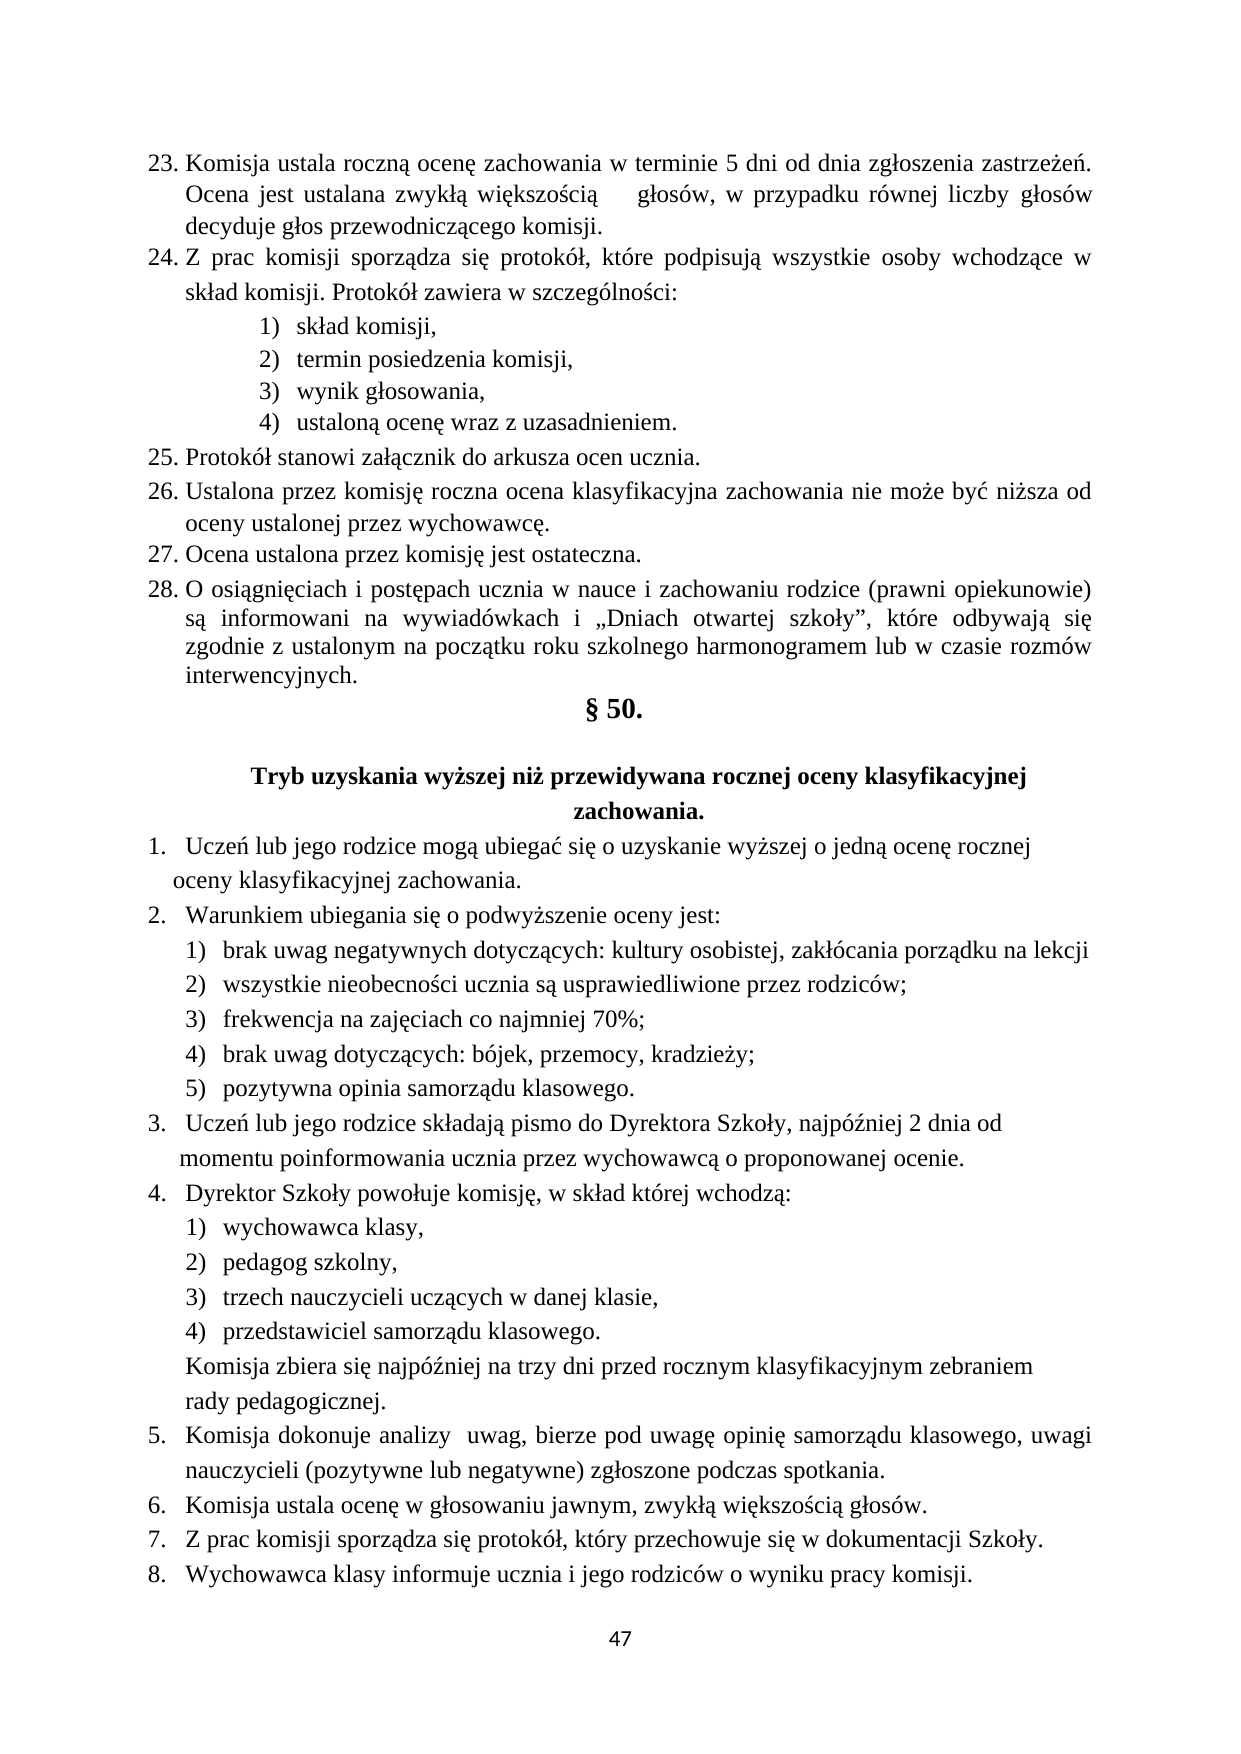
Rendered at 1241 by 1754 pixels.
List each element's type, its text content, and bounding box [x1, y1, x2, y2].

list Protokół stanowi załącznik do arkusza ocen ucznia. [148, 442, 1093, 471]
list Z prac komisji sporządza się protokół, który przechowuje się w dokumentacji Szkoły. [148, 1524, 1093, 1553]
text oceny klasyfikacyjnej zachowania. [148, 865, 1093, 894]
list Uczeń lub jego rodzice mogą ubiegać się o uzyskanie wyższej o jedną ocenę rocznej [148, 831, 1093, 859]
list pozytywna opinia samorządu klasowego. [185, 1073, 1093, 1102]
list skład komisji, [259, 311, 1093, 340]
list Wychowawca klasy informuje ucznia i jego rodziców o wyniku pracy komisji. [148, 1559, 1093, 1588]
list Komisja ustala roczną ocenę zachowania w terminie 5 dni od dnia zgłoszenia zastrzeżeń. Ocena jest ustalana zwykłą większością głosów, w przypadku równej liczby głosów decyduje głos przewodniczącego komisji. [148, 148, 1093, 239]
list rady pedagogicznej. [185, 1386, 1093, 1414]
text momentu poinformowania ucznia przez wychowawcą o proponowanej ocenie. [148, 1143, 1093, 1172]
list wynik głosowania, [259, 376, 1093, 404]
list Komisja dokonuje analizy uwag, bierze pod uwagę opinię samorządu klasowego, uwagi nauczycieli (pozytywne lub negatywne) zgłoszone podczas spotkania. [148, 1420, 1093, 1484]
list frekwencja na zajęciach co najmniej 70%; [185, 1004, 1093, 1033]
list brak uwag negatywnych dotyczących: kultury osobistej, zakłócania porządku na lekcji [185, 935, 1093, 963]
text § 50. [148, 691, 1080, 724]
list Dyrektor Szkoły powołuje komisję, w skład której wchodzą: [148, 1178, 1093, 1206]
list O osiągnięciach i postępach ucznia w nauce i zachowaniu rodzice (prawni opiekunowie) są informowani na wywiadówkach i „Dniach otwartej szkoły”, które odbywają się zgodnie z ustalonym na początku roku szkolnego harmonogramem lub w czasie rozmów interwencyjnych. [148, 574, 1093, 689]
list pedagog szkolny, [185, 1247, 1093, 1276]
list Uczeń lub jego rodzice składają pismo do Dyrektora Szkoły, najpóźniej 2 dnia od [148, 1108, 1093, 1137]
list termin posiedzenia komisji, [259, 344, 1093, 373]
list Tryb uzyskania wyższej niż przewidywana rocznej oceny klasyfikacyjnej zachowania. [185, 761, 1093, 825]
list ustaloną ocenę wraz z uzasadnieniem. [259, 407, 1093, 436]
list Z prac komisji sporządza się protokół, które podpisują wszystkie osoby wchodzące w skład komisji. Protokół zawiera w szczególności: [148, 242, 1093, 306]
list trzech nauczycieli uczących w danej klasie, [185, 1282, 1093, 1310]
list wszystkie nieobecności ucznia są usprawiedliwione przez rodziców; [185, 969, 1093, 998]
list Komisja ustala ocenę w głosowaniu jawnym, zwykłą większością głosów. [148, 1490, 1093, 1518]
list brak uwag dotyczących: bójek, przemocy, kradzieży; [185, 1039, 1093, 1068]
list przedstawiciel samorządu klasowego. [185, 1316, 1093, 1345]
list Ocena ustalona przez komisję jest ostateczna. [148, 539, 1093, 568]
list wychowawca klasy, [185, 1212, 1093, 1241]
list Ustalona przez komisję roczna ocena klasyfikacyjna zachowania nie może być niższa od oceny ustalonej przez wychowawcę. [148, 476, 1093, 537]
list Warunkiem ubiegania się o podwyższenie oceny jest: [148, 900, 1093, 929]
list Komisja zbiera się najpóźniej na trzy dni przed rocznym klasyfikacyjnym zebraniem [185, 1351, 1093, 1380]
